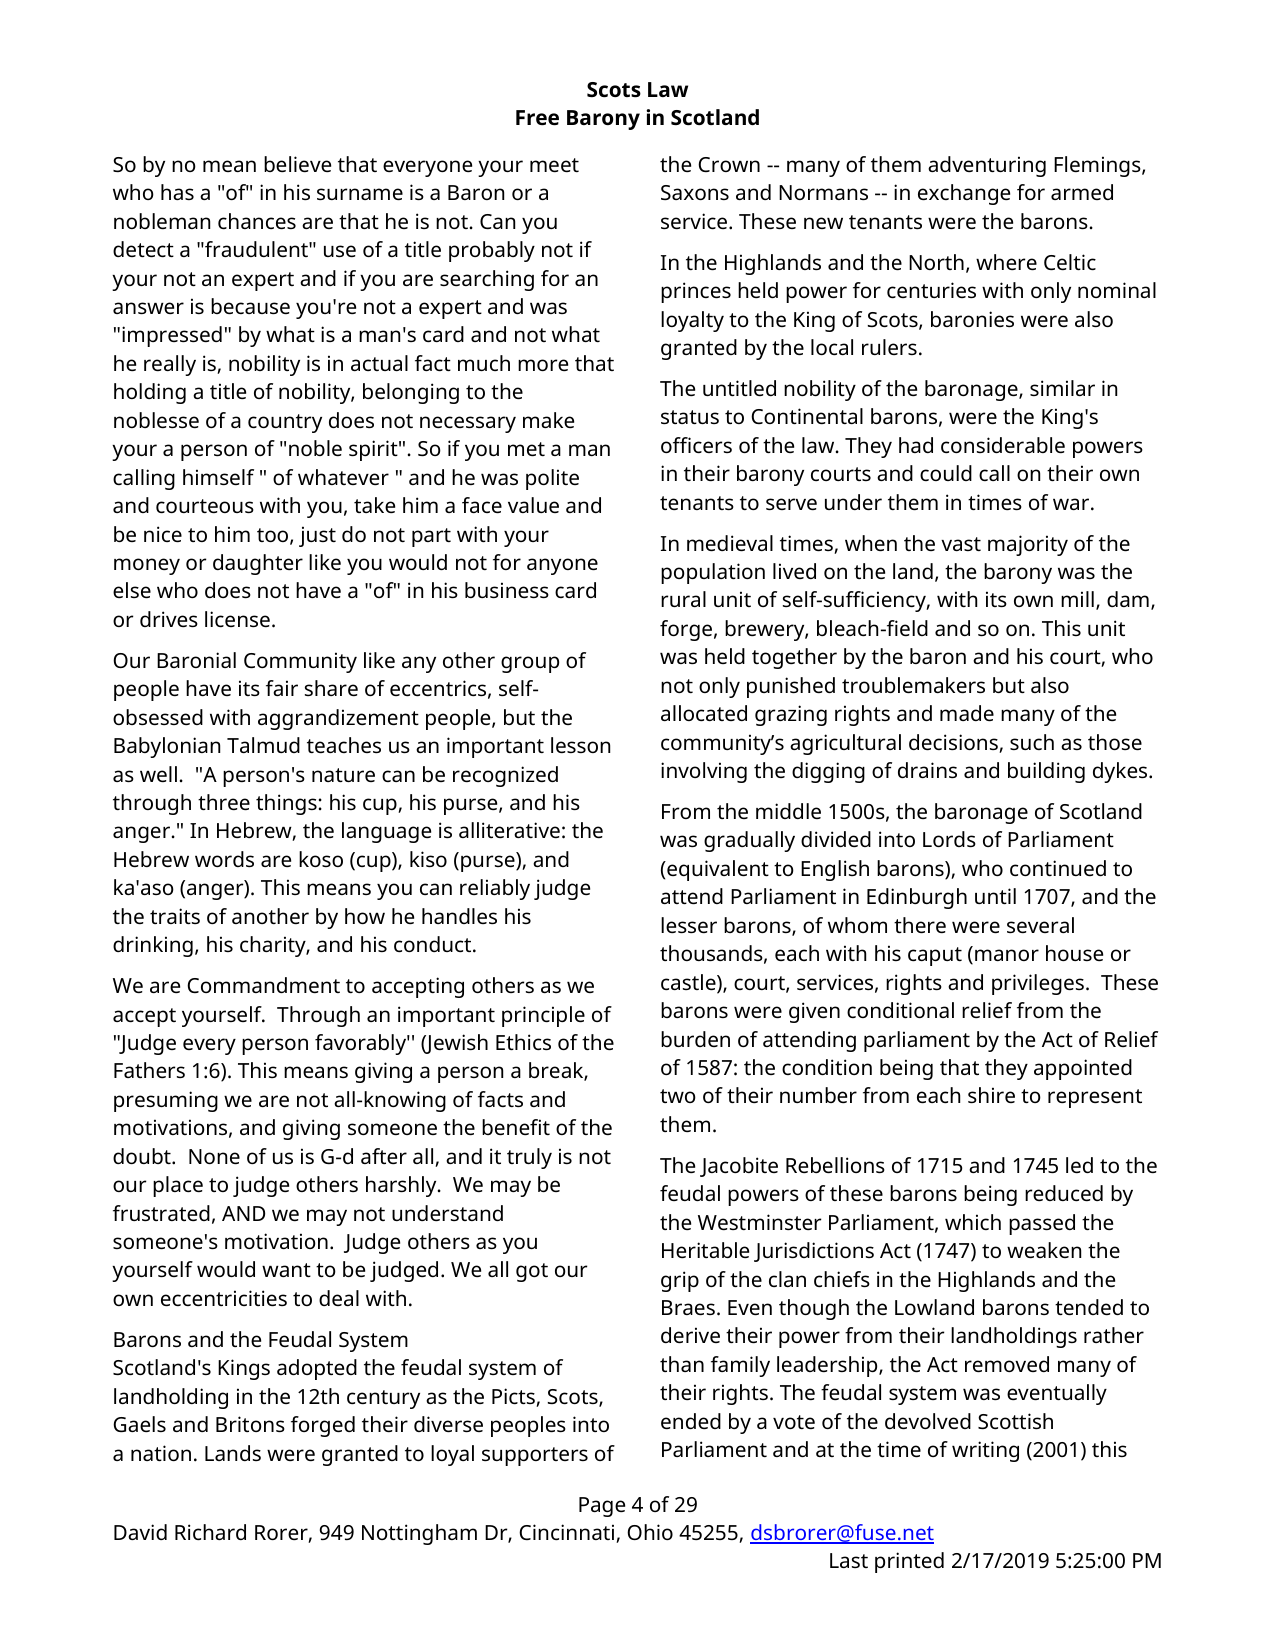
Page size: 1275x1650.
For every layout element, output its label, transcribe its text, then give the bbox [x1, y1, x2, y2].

text We are Commandment to accepting others as we accept yourself. Through an important principle of "Judge every person favorably'' (Jewish Ethics of the Fathers 1:6). This means giving a person a break, presuming we are not all-knowing of facts and motivations, and giving someone the benefit of the doubt. None of us is G-d after all, and it truly is not our place to judge others harshly. We may be frustrated, AND we may not understand someone's motivation. Judge others as you yourself would want to be judged. We all got our own eccentricities to deal with. [112, 971, 615, 1312]
text The untitled nobility of the baronage, similar in status to Continental barons, were the King's officers of the law. They had considerable powers in their barony courts and could call on their own tenants to serve under them in times of war. [660, 374, 1162, 516]
text Scotland's Kings adopted the feudal system of landholding in the 12th century as the Picts, Scots, Gaels and Britons forged their diverse peoples into a nation. Lands were granted to loyal supporters of the Crown -- many of them adventuring Flemings, Saxons and Normans -- in exchange for armed service. These new tenants were the barons. [660, 150, 1162, 235]
text In the Highlands and the North, where Celtic princes held power for centuries with only nominal loyalty to the King of Scots, baronies were also granted by the local rulers. [660, 248, 1162, 362]
text Scotland's Kings adopted the feudal system of landholding in the 12th century as the Picts, Scots, Gaels and Britons forged their diverse peoples into a nation. Lands were granted to loyal supporters of the Crown -- many of them adventuring Flemings, Saxons and Normans -- in exchange for armed service. These new tenants were the barons. [112, 1353, 615, 1467]
text Our Baronial Community like any other group of people have its fair share of eccentrics, self-obsessed with aggrandizement people, but the Babylonian Talmud teaches us an important lesson as well. "A person's nature can be recognized through three things: his cup, his purse, and his anger." In Hebrew, the language is alliterative: the Hebrew words are koso (cup), kiso (purse), and ka'aso (anger). This means you can reliably judge the traits of another by how he handles his drinking, his charity, and his conduct. [112, 646, 615, 959]
text Barons and the Feudal System [112, 1325, 615, 1353]
text From the middle 1500s, the baronage of Scotland was gradually divided into Lords of Parliament (equivalent to English barons), who continued to attend Parliament in Edinburgh until 1707, and the lesser barons, of whom there were several thousands, each with his caput (manor house or castle), court, services, rights and privileges. These barons were given conditional relief from the burden of attending parliament by the Act of Relief of 1587: the condition being that they appointed two of their number from each shire to represent them. [660, 797, 1162, 1138]
text In medieval times, when the vast majority of the population lived on the land, the barony was the rural unit of self-sufficiency, with its own mill, dam, forge, brewery, bleach-field and so on. This unit was held together by the baron and his court, who not only punished troublemakers but also allocated grazing rights and made many of the community’s agricultural decisions, such as those involving the digging of drains and building dykes. [660, 529, 1162, 785]
